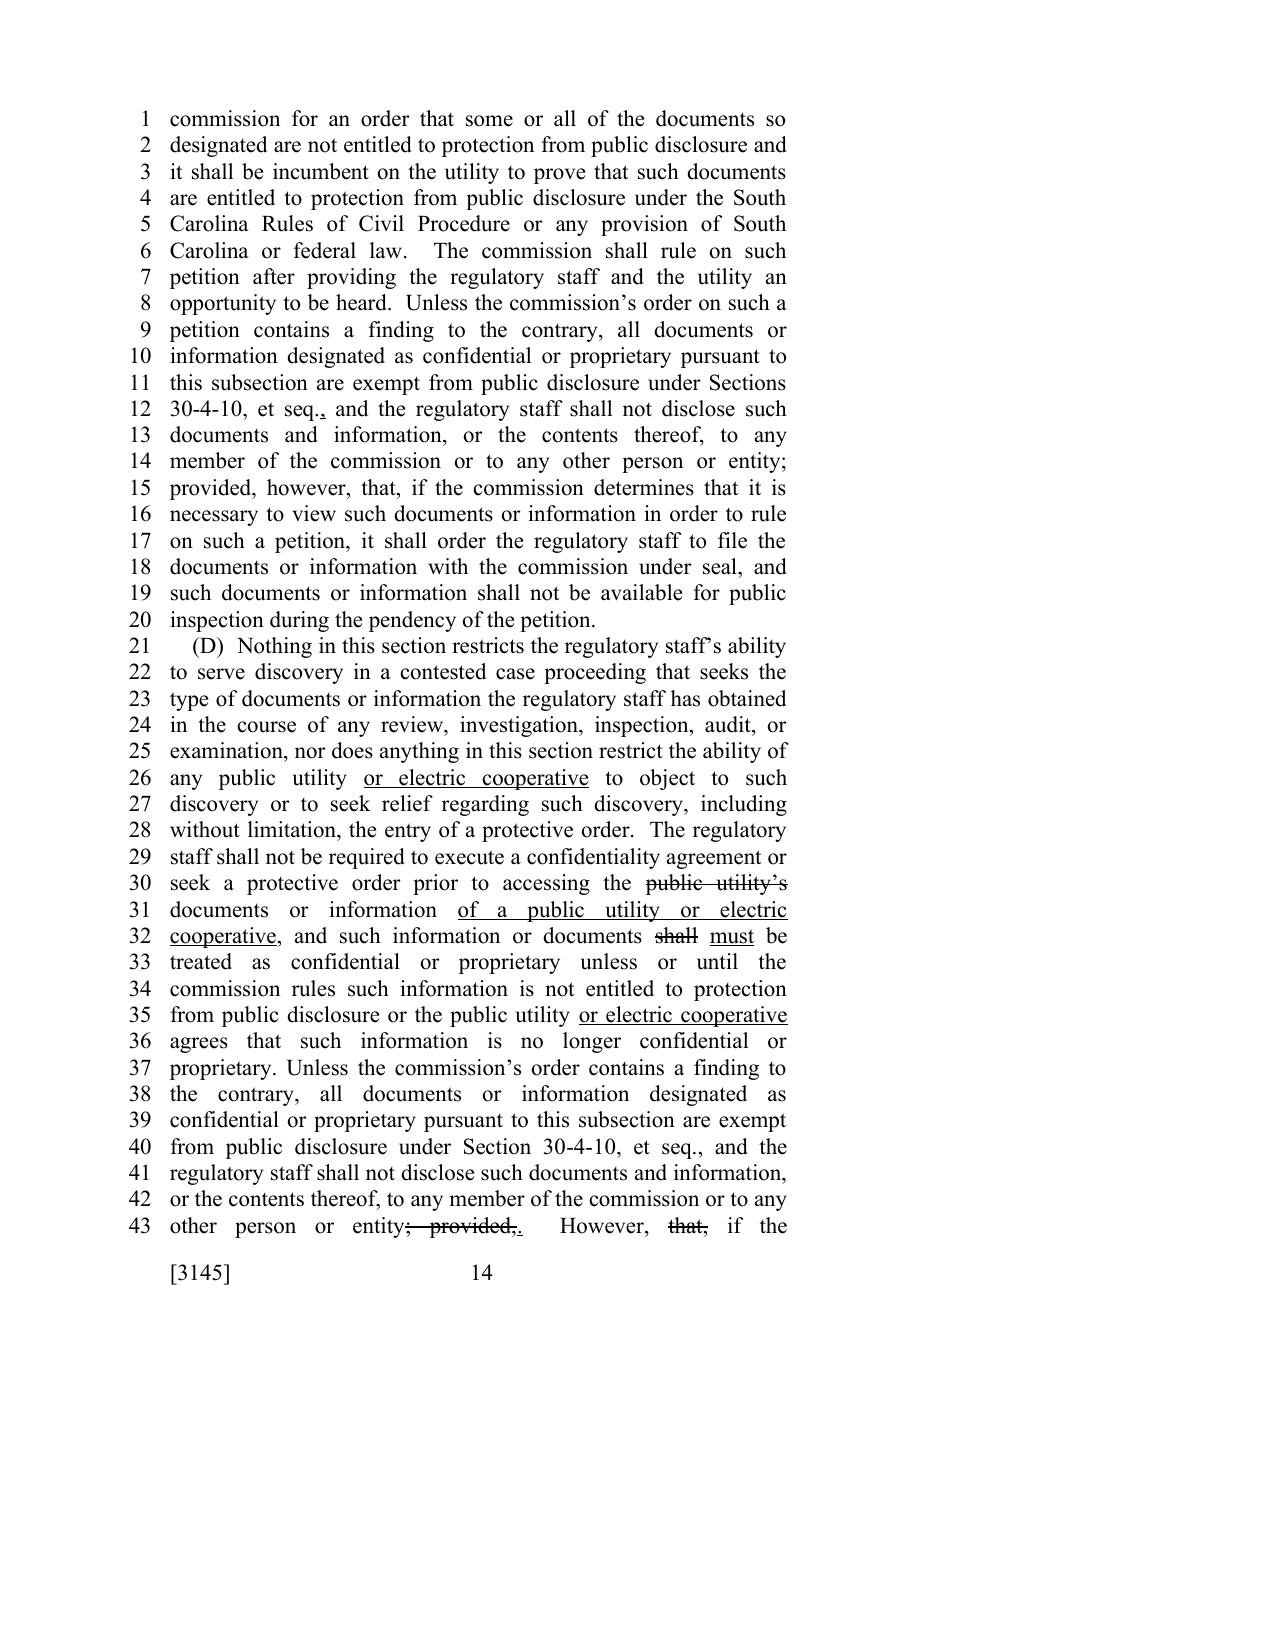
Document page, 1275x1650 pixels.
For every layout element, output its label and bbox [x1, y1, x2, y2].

text [169, 632, 787, 1238]
text [169, 105, 787, 632]
